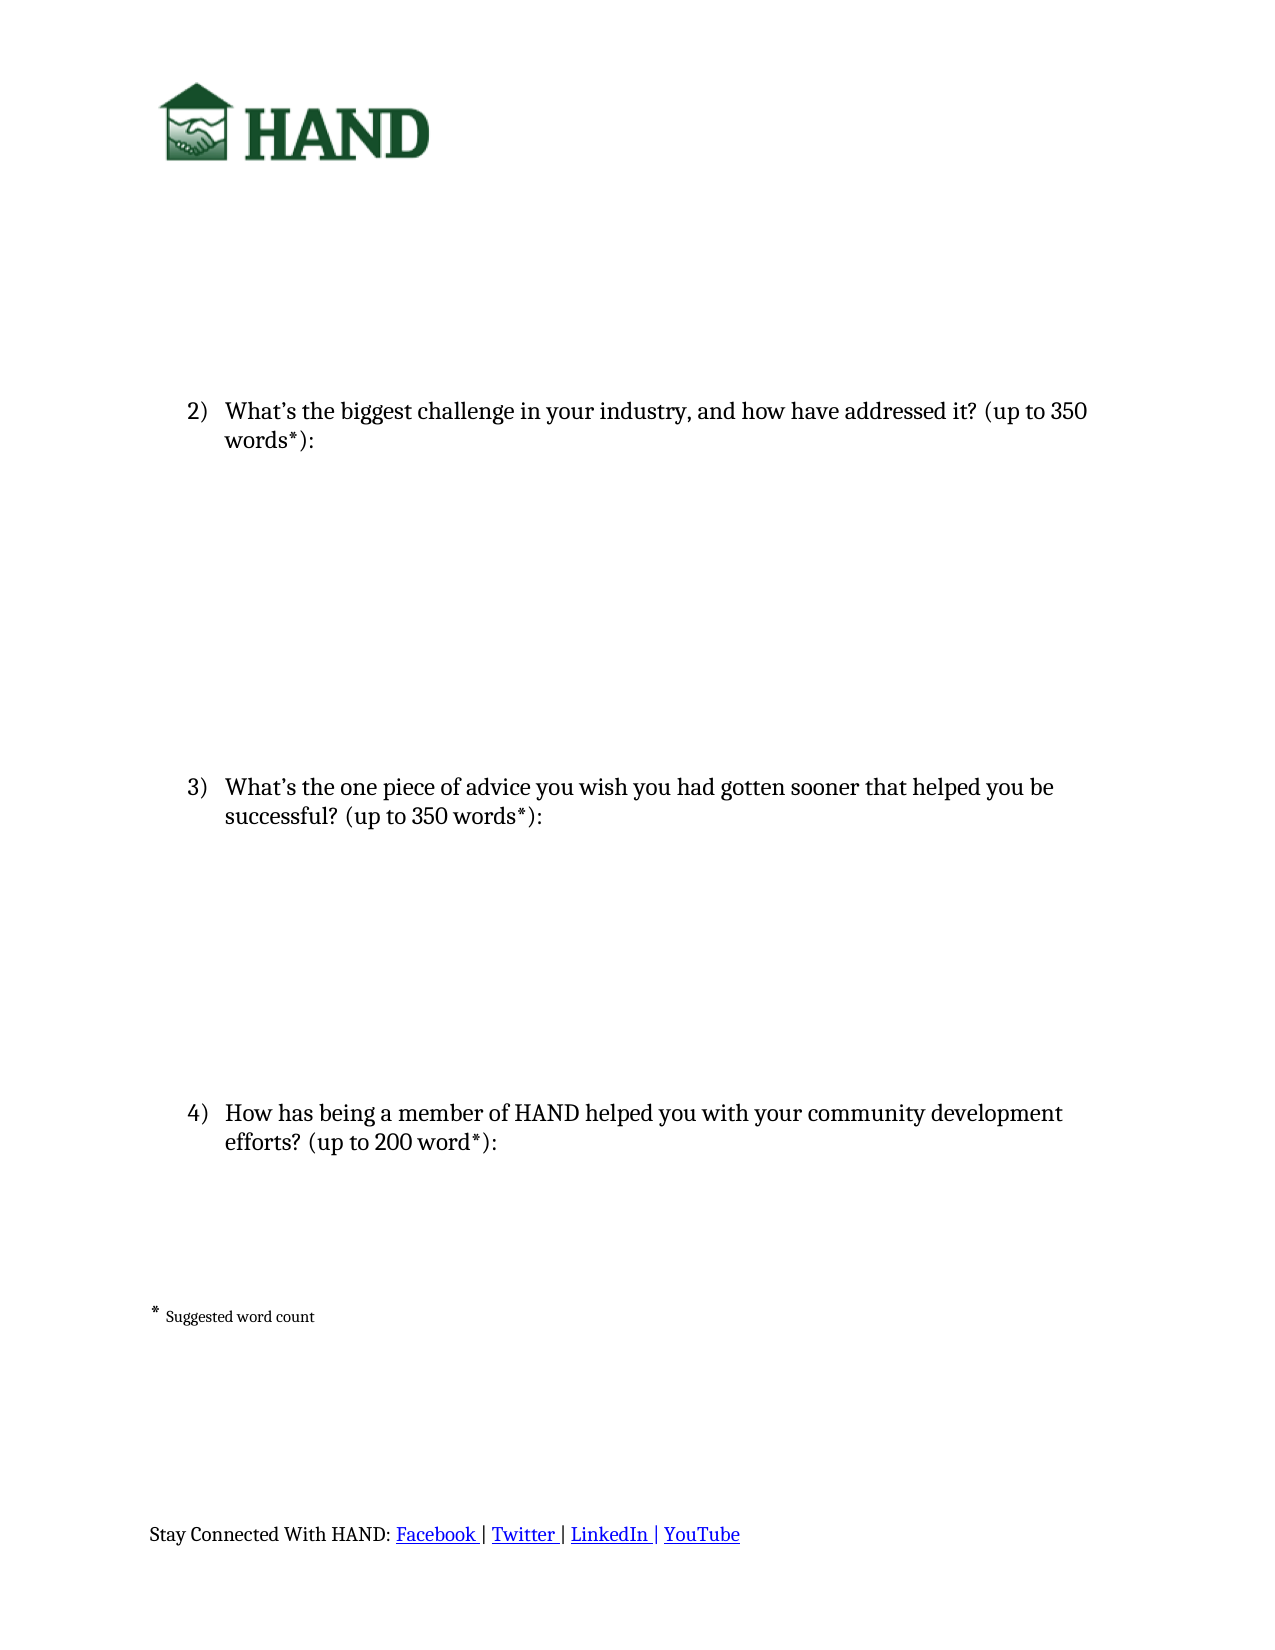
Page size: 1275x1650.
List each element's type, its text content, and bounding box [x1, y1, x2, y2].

list * Suggested word count [150, 1300, 1125, 1329]
picture [150, 75, 438, 170]
list How has being a member of HAND helped you with your community development efforts? (up to 200 word*): [187, 1099, 1125, 1157]
list What’s the biggest challenge in your industry, and how have addressed it? (up to 350 words*): [187, 397, 1125, 454]
list What’s the one piece of advice you wish you had gotten sooner that helped you be successful? (up to 350 words*): [187, 773, 1125, 830]
